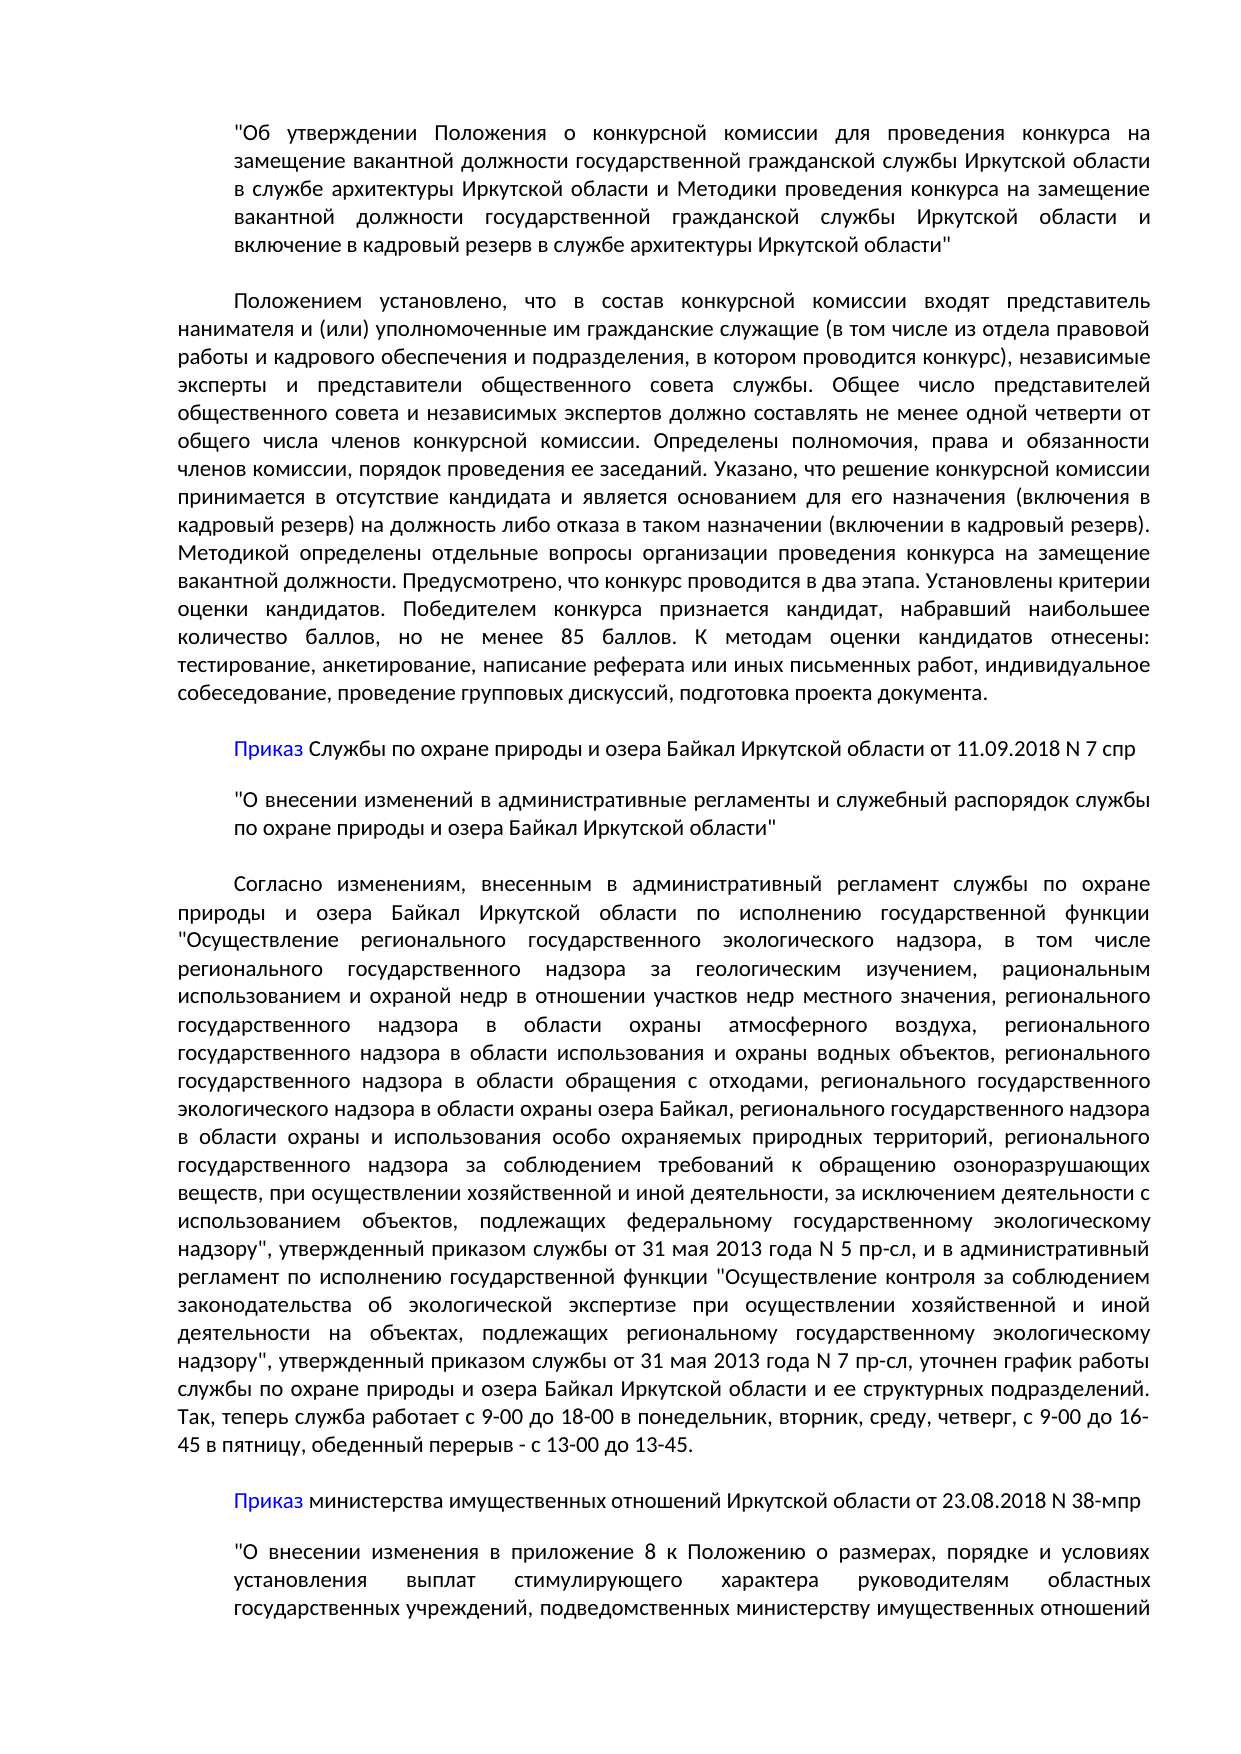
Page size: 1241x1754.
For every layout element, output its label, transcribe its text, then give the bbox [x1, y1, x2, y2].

text Приказ Службы по охране природы и озера Байкал Иркутской области от 11.09.2018 N 7 спр [233, 734, 1152, 763]
text Положением установлено, что в состав конкурсной комиссии входят представитель нанимателя и (или) уполномоченные им гражданские служащие (в том числе из отдела правовой работы и кадрового обеспечения и подразделения, в котором проводится конкурс), независимые эксперты и представители общественного совета службы. Общее число представителей общественного совета и независимых экспертов должно составлять не менее одной четверти от общего числа членов конкурсной комиссии. Определены полномочия, права и обязанности членов комиссии, порядок проведения ее заседаний. Указано, что решение конкурсной комиссии принимается в отсутствие кандидата и является основанием для его назначения (включения в кадровый резерв) на должность либо отказа в таком назначении (включении в кадровый резерв). Методикой определены отдельные вопросы организации проведения конкурса на замещение вакантной должности. Предусмотрено, что конкурс проводится в два этапа. Установлены критерии оценки кандидатов. Победителем конкурса признается кандидат, набравший наибольшее количество баллов, но не менее 85 баллов. К методам оценки кандидатов отнесены: тестирование, анкетирование, написание реферата или иных письменных работ, индивидуальное собеседование, проведение групповых дискуссий, подготовка проекта документа. [177, 286, 1152, 707]
text Согласно изменениям, внесенным в административный регламент службы по охране природы и озера Байкал Иркутской области по исполнению государственной функции "Осуществление регионального государственного экологического надзора, в том числе регионального государственного надзора за геологическим изучением, рациональным использованием и охраной недр в отношении участков недр местного значения, регионального государственного надзора в области охраны атмосферного воздуха, регионального государственного надзора в области использования и охраны водных объектов, регионального государственного надзора в области обращения с отходами, регионального государственного экологического надзора в области охраны озера Байкал, регионального государственного надзора в области охраны и использования особо охраняемых природных территорий, регионального государственного надзора за соблюдением требований к обращению озоноразрушающих веществ, при осуществлении хозяйственной и иной деятельности, за исключением деятельности с использованием объектов, подлежащих федеральному государственному экологическому надзору", утвержденный приказом службы от 31 мая 2013 года N 5 пр-сл, и в административный регламент по исполнению государственной функции "Осуществление контроля за соблюдением законодательства об экологической экспертизе при осуществлении хозяйственной и иной деятельности на объектах, подлежащих региональному государственному экологическому надзору", утвержденный приказом службы от 31 мая 2013 года N 7 пр-сл, уточнен график работы службы по охране природы и озера Байкал Иркутской области и ее структурных подразделений. Так, теперь служба работает с 9-00 до 18-00 в понедельник, вторник, среду, четверг, с 9-00 до 16-45 в пятницу, обеденный перерыв - с 13-00 до 13-45. [177, 869, 1152, 1458]
text Приказ министерства имущественных отношений Иркутской области от 23.08.2018 N 38-мпр [233, 1486, 1152, 1514]
text "О внесении изменений в административные регламенты и служебный распорядок службы по охране природы и озера Байкал Иркутской области" [233, 786, 1152, 842]
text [233, 1537, 1152, 1621]
text "Об утверждении Положения о конкурсной комиссии для проведения конкурса на замещение вакантной должности государственной гражданской службы Иркутской области в службе архитектуры Иркутской области и Методики проведения конкурса на замещение вакантной должности государственной гражданской службы Иркутской области и включение в кадровый резерв в службе архитектуры Иркутской области" [233, 118, 1152, 258]
